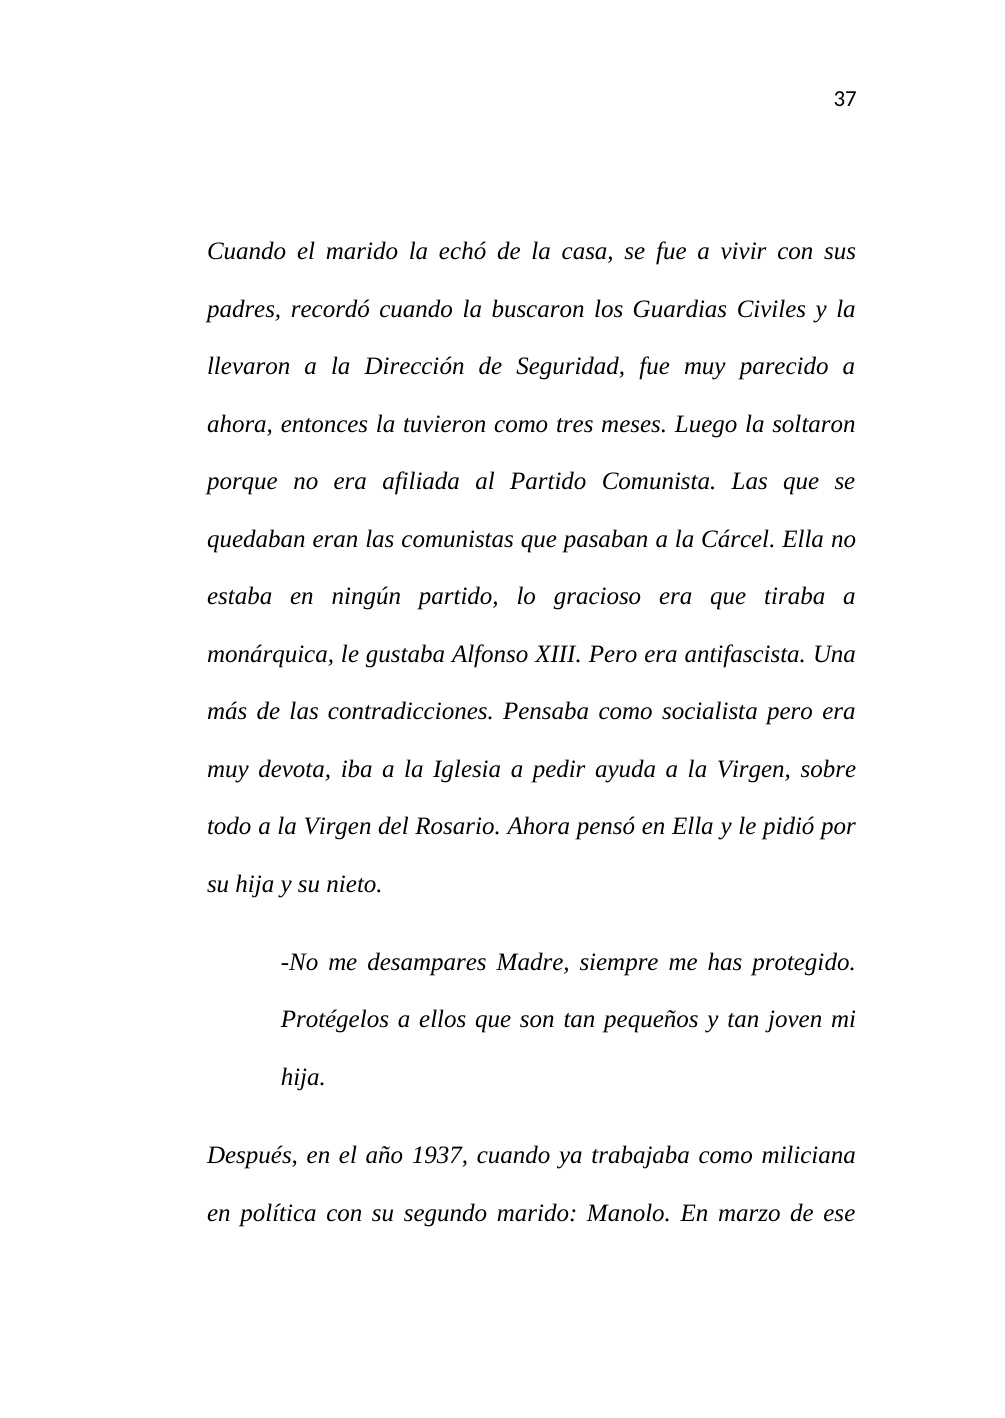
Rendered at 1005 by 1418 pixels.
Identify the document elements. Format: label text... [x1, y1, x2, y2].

text Cuando el marido la echó de la casa, se fue a vivir con sus padres, recordó cuando la buscaron los Guardias Civiles y la llevaron a la Dirección de Seguridad, fue muy parecido a ahora, entonces la tuvieron como tres meses. Luego la soltaron porque no era afiliada al Partido Comunista. Las que se quedaban eran las comunistas que pasaban a la Cárcel. Ella no estaba en ningún partido, lo gracioso era que tiraba a monárquica, le gustaba Alfonso XIII. Pero era antifascista. Una más de las contradicciones. Pensaba como socialista pero era muy devota, iba a la Iglesia a pedir ayuda a la Virgen, sobre todo a la Virgen del Rosario. Ahora pensó en Ella y le pidió por su hija y su nieto. [207, 236, 856, 897]
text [207, 1140, 856, 1227]
text -No me desampares Madre, siempre me has protegido. Protégelos a ellos que son tan pequeños y tan joven mi hija. [281, 947, 856, 1091]
